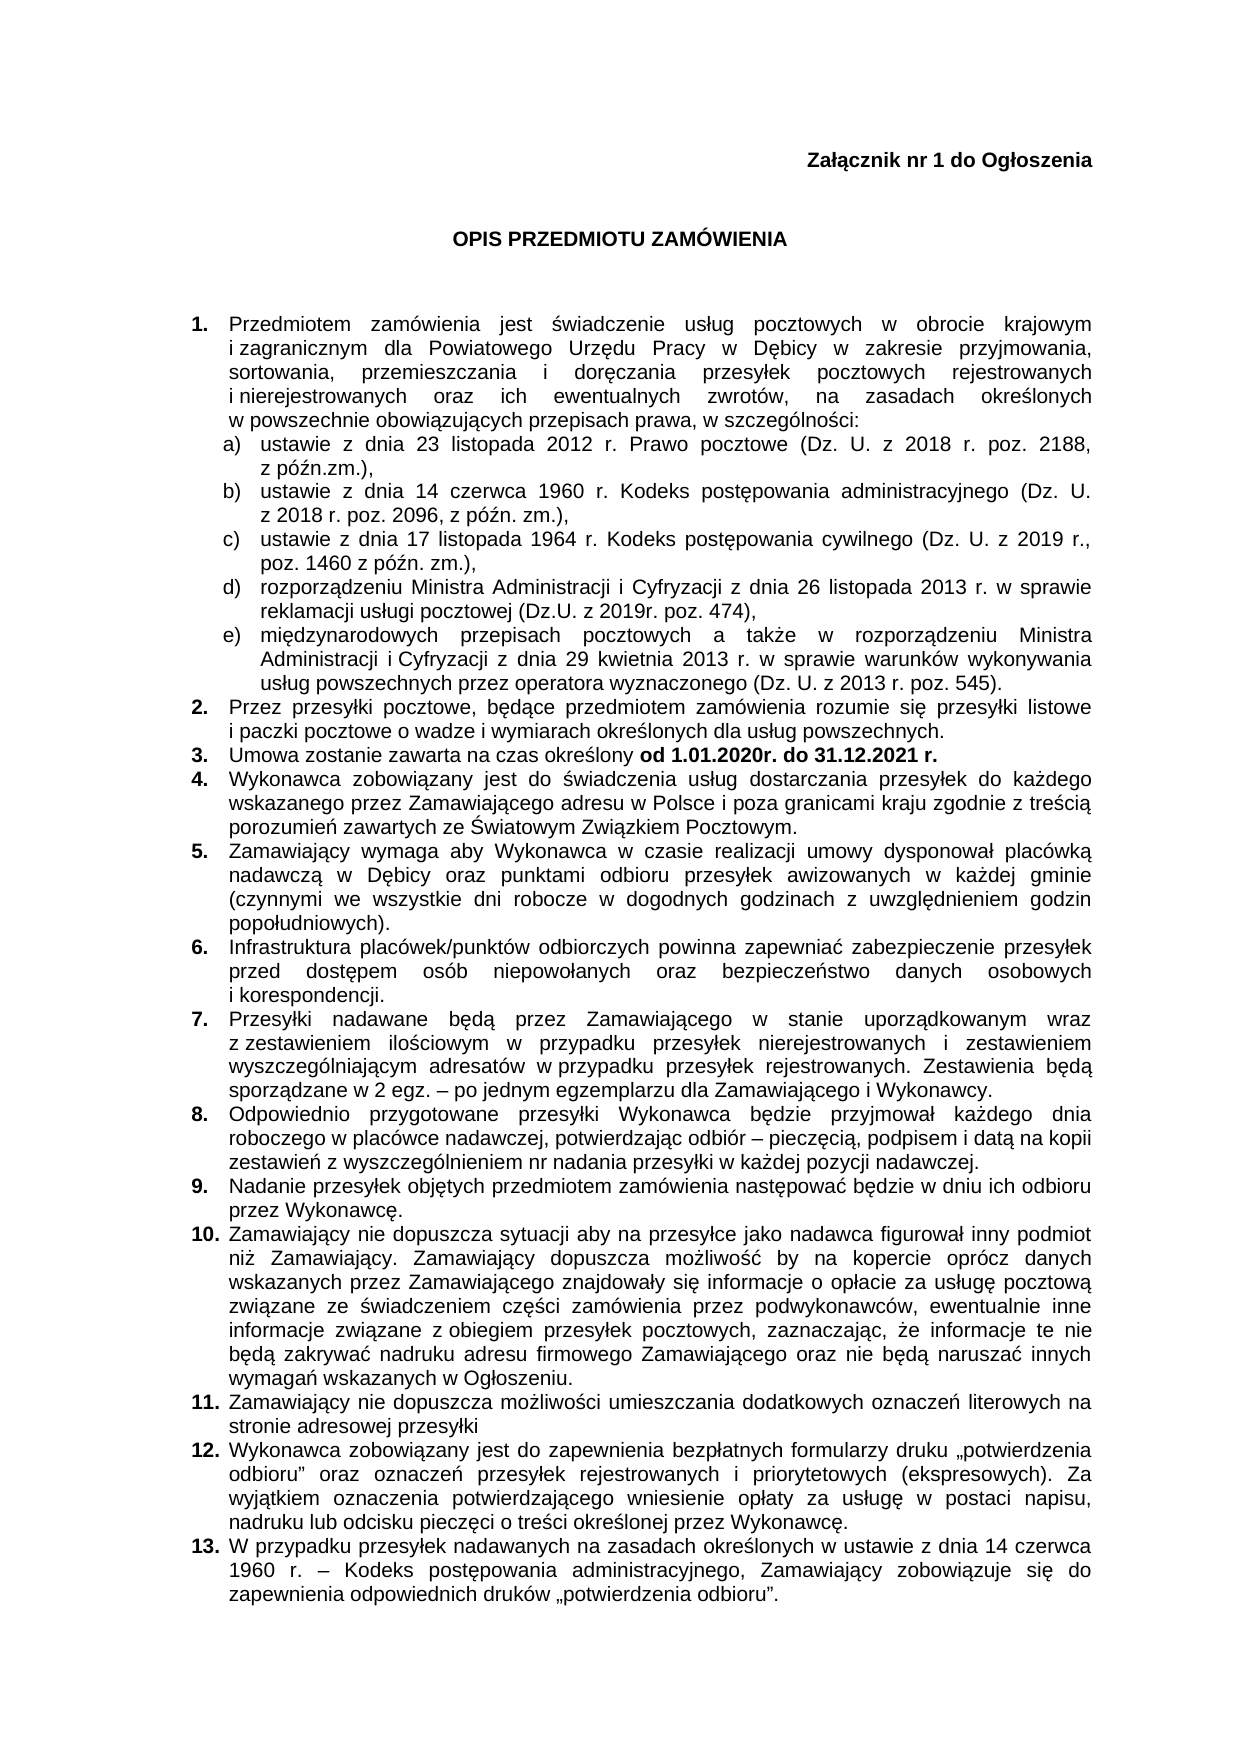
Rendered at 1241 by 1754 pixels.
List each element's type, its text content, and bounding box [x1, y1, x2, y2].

list Zamawiający wymaga aby Wykonawca w czasie realizacji umowy dysponował placówką nadawczą w Dębicy oraz punktami odbioru przesyłek awizowanych w każdej gminie (czynnymi we wszystkie dni robocze w dogodnych godzinach z uwzględnieniem godzin popołudniowych). [191, 839, 1093, 934]
list Przesyłki nadawane będą przez Zamawiającego w stanie uporządkowanym wraz z zestawieniem ilościowym w przypadku przesyłek nierejestrowanych i zestawieniem wyszczególniającym adresatów w przypadku przesyłek rejestrowanych. Zestawienia będą sporządzane w 2 egz. – po jednym egzemplarzu dla Zamawiającego i Wykonawcy. [191, 1006, 1093, 1102]
list Zamawiający nie dopuszcza możliwości umieszczania dodatkowych oznaczeń literowych na stronie adresowej przesyłki [191, 1390, 1093, 1438]
list W przypadku przesyłek nadawanych na zasadach określonych w ustawie z dnia 14 czerwca 1960 r. – Kodeks postępowania administracyjnego, Zamawiający zobowiązuje się do zapewnienia odpowiednich druków „potwierdzenia odbioru”. [191, 1533, 1093, 1605]
list międzynarodowych przepisach pocztowych a także w rozporządzeniu Ministra Administracji i Cyfryzacji z dnia 29 kwietnia 2013 r. w sprawie warunków wykonywania usług powszechnych przez operatora wyznaczonego (Dz. U. z 2013 r. poz. 545). [223, 623, 1093, 695]
list Infrastruktura placówek/punktów odbiorczych powinna zapewniać zabezpieczenie przesyłek przed dostępem osób niepowołanych oraz bezpieczeństwo danych osobowych i korespondencji. [191, 934, 1093, 1006]
list Umowa zostanie zawarta na czas określony od 1.01.2020r. do 31.12.2021 r. [191, 743, 1093, 767]
list Nadanie przesyłek objętych przedmiotem zamówienia następować będzie w dniu ich odbioru przez Wykonawcę. [191, 1174, 1093, 1222]
list Odpowiednio przygotowane przesyłki Wykonawca będzie przyjmował każdego dnia roboczego w placówce nadawczej, potwierdzając odbiór – pieczęcią, podpisem i datą na kopii zestawień z wyszczególnieniem nr nadania przesyłki w każdej pozycji nadawczej. [191, 1102, 1093, 1174]
list Zamawiający nie dopuszcza sytuacji aby na przesyłce jako nadawca figurował inny podmiot niż Zamawiający. Zamawiający dopuszcza możliwość by na kopercie oprócz danych wskazanych przez Zamawiającego znajdowały się informacje o opłacie za usługę pocztową związane ze świadczeniem części zamówienia przez podwykonawców, ewentualnie inne informacje związane z obiegiem przesyłek pocztowych, zaznaczając, że informacje te nie będą zakrywać nadruku adresu firmowego Zamawiającego oraz nie będą naruszać innych wymagań wskazanych w Ogłoszeniu. [191, 1222, 1093, 1390]
list ustawie z dnia 23 listopada 2012 r. Prawo pocztowe (Dz. U. z 2018 r. poz. 2188, z późn.zm.), [223, 431, 1093, 479]
list ustawie z dnia 14 czerwca 1960 r. Kodeks postępowania administracyjnego (Dz. U. z 2018 r. poz. 2096, z późn. zm.), [223, 479, 1093, 527]
text Załącznik nr 1 do Ogłoszenia [148, 148, 1093, 172]
list Wykonawca zobowiązany jest do zapewnienia bezpłatnych formularzy druku „potwierdzenia odbioru” oraz oznaczeń przesyłek rejestrowanych i priorytetowych (ekspresowych). Za wyjątkiem oznaczenia potwierdzającego wniesienie opłaty za usługę w postaci napisu, nadruku lub odcisku pieczęci o treści określonej przez Wykonawcę. [191, 1438, 1093, 1533]
list ustawie z dnia 17 listopada 1964 r. Kodeks postępowania cywilnego (Dz. U. z 2019 r., poz. 1460 z późn. zm.), [223, 527, 1093, 575]
list Wykonawca zobowiązany jest do świadczenia usług dostarczania przesyłek do każdego wskazanego przez Zamawiającego adresu w Polsce i poza granicami kraju zgodnie z treścią porozumień zawartych ze Światowym Związkiem Pocztowym. [191, 767, 1093, 839]
text OPIS PRZEDMIOTU ZAMÓWIENIA [148, 227, 1093, 251]
list rozporządzeniu Ministra Administracji i Cyfryzacji z dnia 26 listopada 2013 r. w sprawie reklamacji usługi pocztowej (Dz.U. z 2019r. poz. 474), [223, 575, 1093, 623]
list Przedmiotem zamówienia jest świadczenie usług pocztowych w obrocie krajowym i zagranicznym dla Powiatowego Urzędu Pracy w Dębicy w zakresie przyjmowania, sortowania, przemieszczania i doręczania przesyłek pocztowych rejestrowanych i nierejestrowanych oraz ich ewentualnych zwrotów, na zasadach określonych w powszechnie obowiązujących przepisach prawa, w szczególności: [191, 312, 1093, 431]
list Przez przesyłki pocztowe, będące przedmiotem zamówienia rozumie się przesyłki listowe i paczki pocztowe o wadze i wymiarach określonych dla usług powszechnych. [191, 695, 1093, 743]
